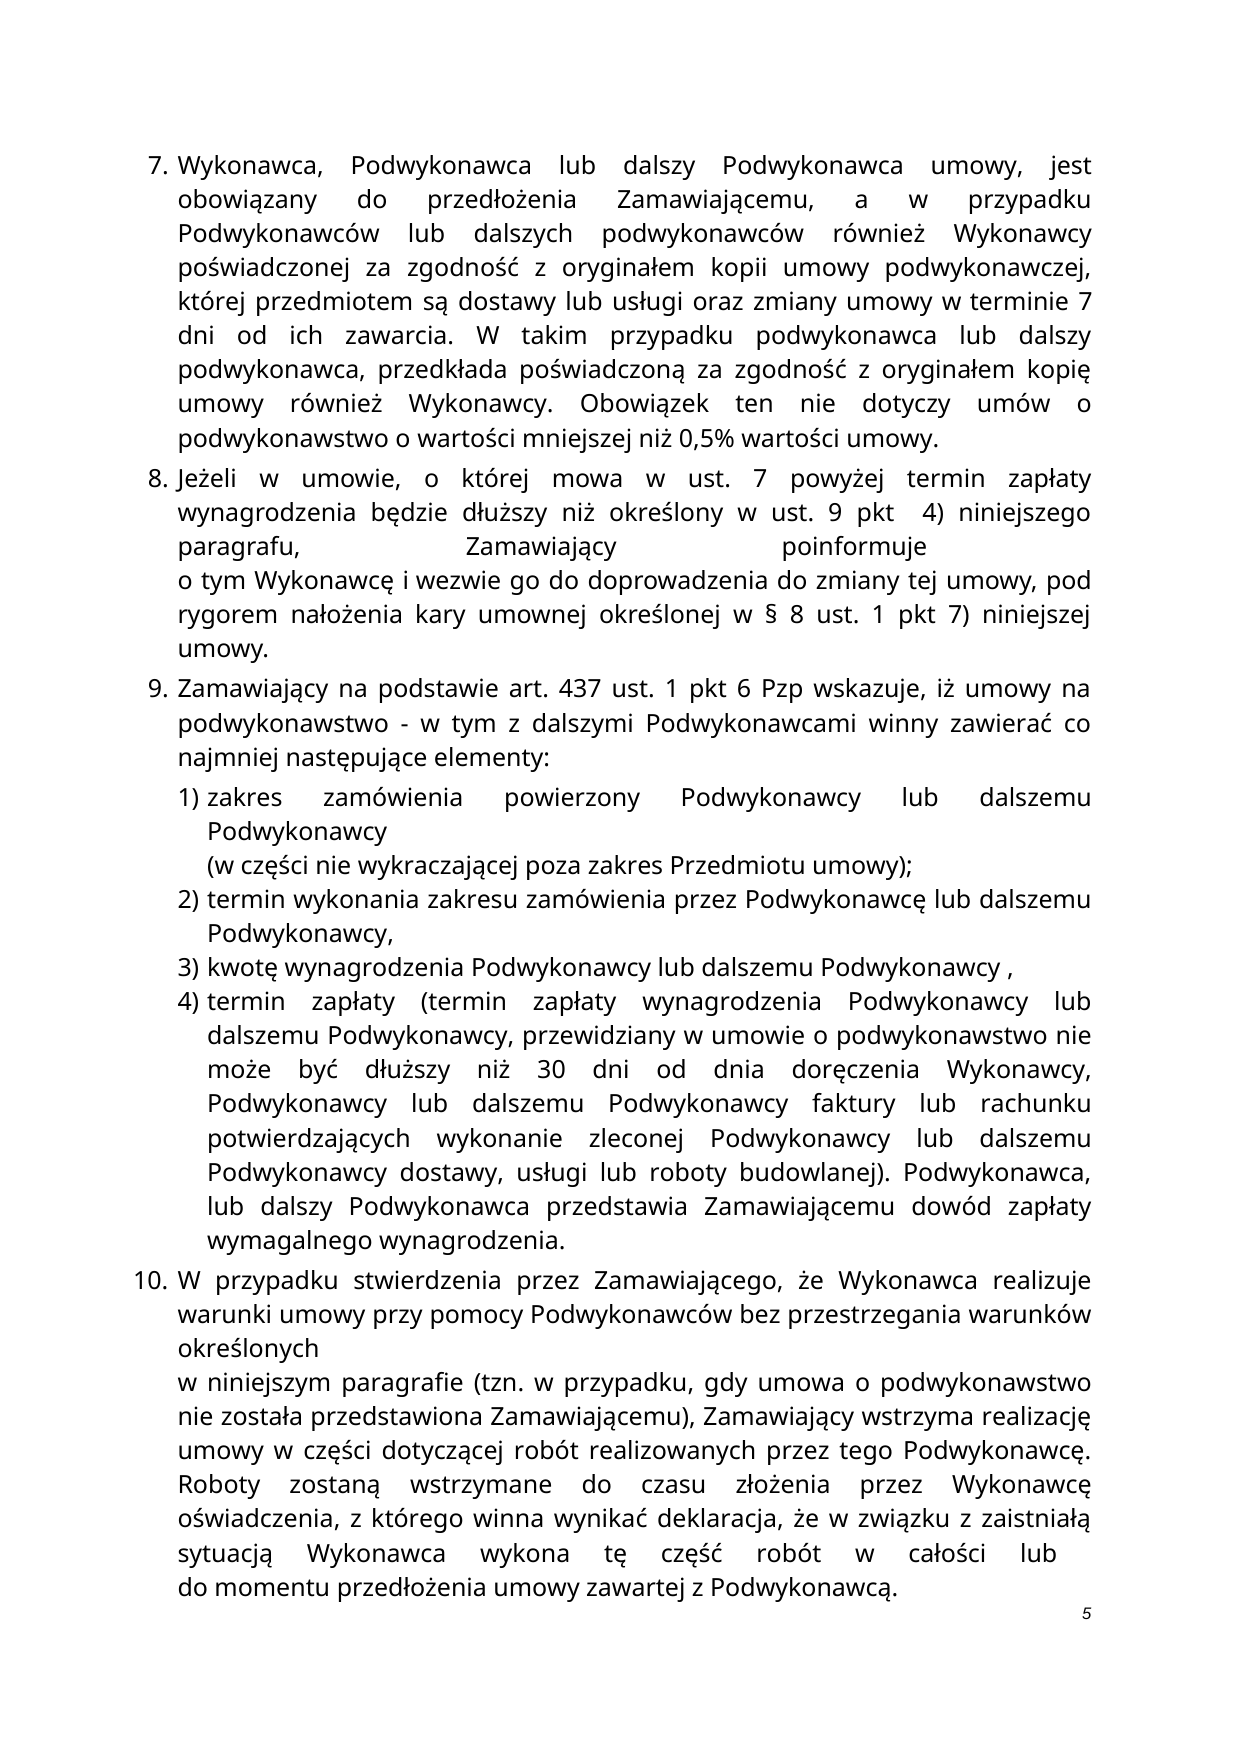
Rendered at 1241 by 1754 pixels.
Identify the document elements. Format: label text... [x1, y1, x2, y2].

list Zamawiający na podstawie art. 437 ust. 1 pkt 6 Pzp wskazuje, iż umowy na podwykonawstwo - w tym z dalszymi Podwykonawcami winny zawierać co najmniej następujące elementy: [148, 671, 1092, 773]
list Jeżeli w umowie, o której mowa w ust. 7 powyżej termin zapłaty wynagrodzenia będzie dłuższy niż określony w ust. 9 pkt 4) niniejszego paragrafu, Zamawiający poinformuje o tym Wykonawcę i wezwie go do doprowadzenia do zmiany tej umowy, pod rygorem nałożenia kary umownej określonej w § 8 ust. 1 pkt 7) niniejszej umowy. [148, 461, 1092, 665]
list termin wykonania zakresu zamówienia przez Podwykonawcę lub dalszemu Podwykonawcy, [177, 882, 1092, 950]
list Wykonawca, Podwykonawca lub dalszy Podwykonawca umowy, jest obowiązany do przedłożenia Zamawiającemu, a w przypadku Podwykonawców lub dalszych podwykonawców również Wykonawcy poświadczonej za zgodność z oryginałem kopii umowy podwykonawczej, której przedmiotem są dostawy lub usługi oraz zmiany umowy w terminie 7 dni od ich zawarcia. W takim przypadku podwykonawca lub dalszy podwykonawca, przedkłada poświadczoną za zgodność z oryginałem kopię umowy również Wykonawcy. Obowiązek ten nie dotyczy umów o podwykonawstwo o wartości mniejszej niż 0,5% wartości umowy. [148, 148, 1092, 454]
list kwotę wynagrodzenia Podwykonawcy lub dalszemu Podwykonawcy , [177, 950, 1092, 984]
list zakres zamówienia powierzony Podwykonawcy lub dalszemu Podwykonawcy (w części nie wykraczającej poza zakres Przedmiotu umowy); [177, 779, 1092, 882]
list termin zapłaty (termin zapłaty wynagrodzenia Podwykonawcy lub dalszemu Podwykonawcy, przewidziany w umowie o podwykonawstwo nie może być dłuższy niż 30 dni od dnia doręczenia Wykonawcy, Podwykonawcy lub dalszemu Podwykonawcy faktury lub rachunku potwierdzających wykonanie zleconej Podwykonawcy lub dalszemu Podwykonawcy dostawy, usługi lub roboty budowlanej). Podwykonawca, lub dalszy Podwykonawca przedstawia Zamawiającemu dowód zapłaty wymagalnego wynagrodzenia. [177, 984, 1092, 1256]
list W przypadku stwierdzenia przez Zamawiającego, że Wykonawca realizuje warunki umowy przy pomocy Podwykonawców bez przestrzegania warunków określonych w niniejszym paragrafie (tzn. w przypadku, gdy umowa o podwykonawstwo nie została przedstawiona Zamawiającemu), Zamawiający wstrzyma realizację umowy w części dotyczącej robót realizowanych przez tego Podwykonawcę. Roboty zostaną wstrzymane do czasu złożenia przez Wykonawcę oświadczenia, z którego winna wynikać deklaracja, że w związku z zaistniałą sytuacją Wykonawca wykona tę część robót w całości lub do momentu przedłożenia umowy zawartej z Podwykonawcą. [133, 1263, 1092, 1603]
